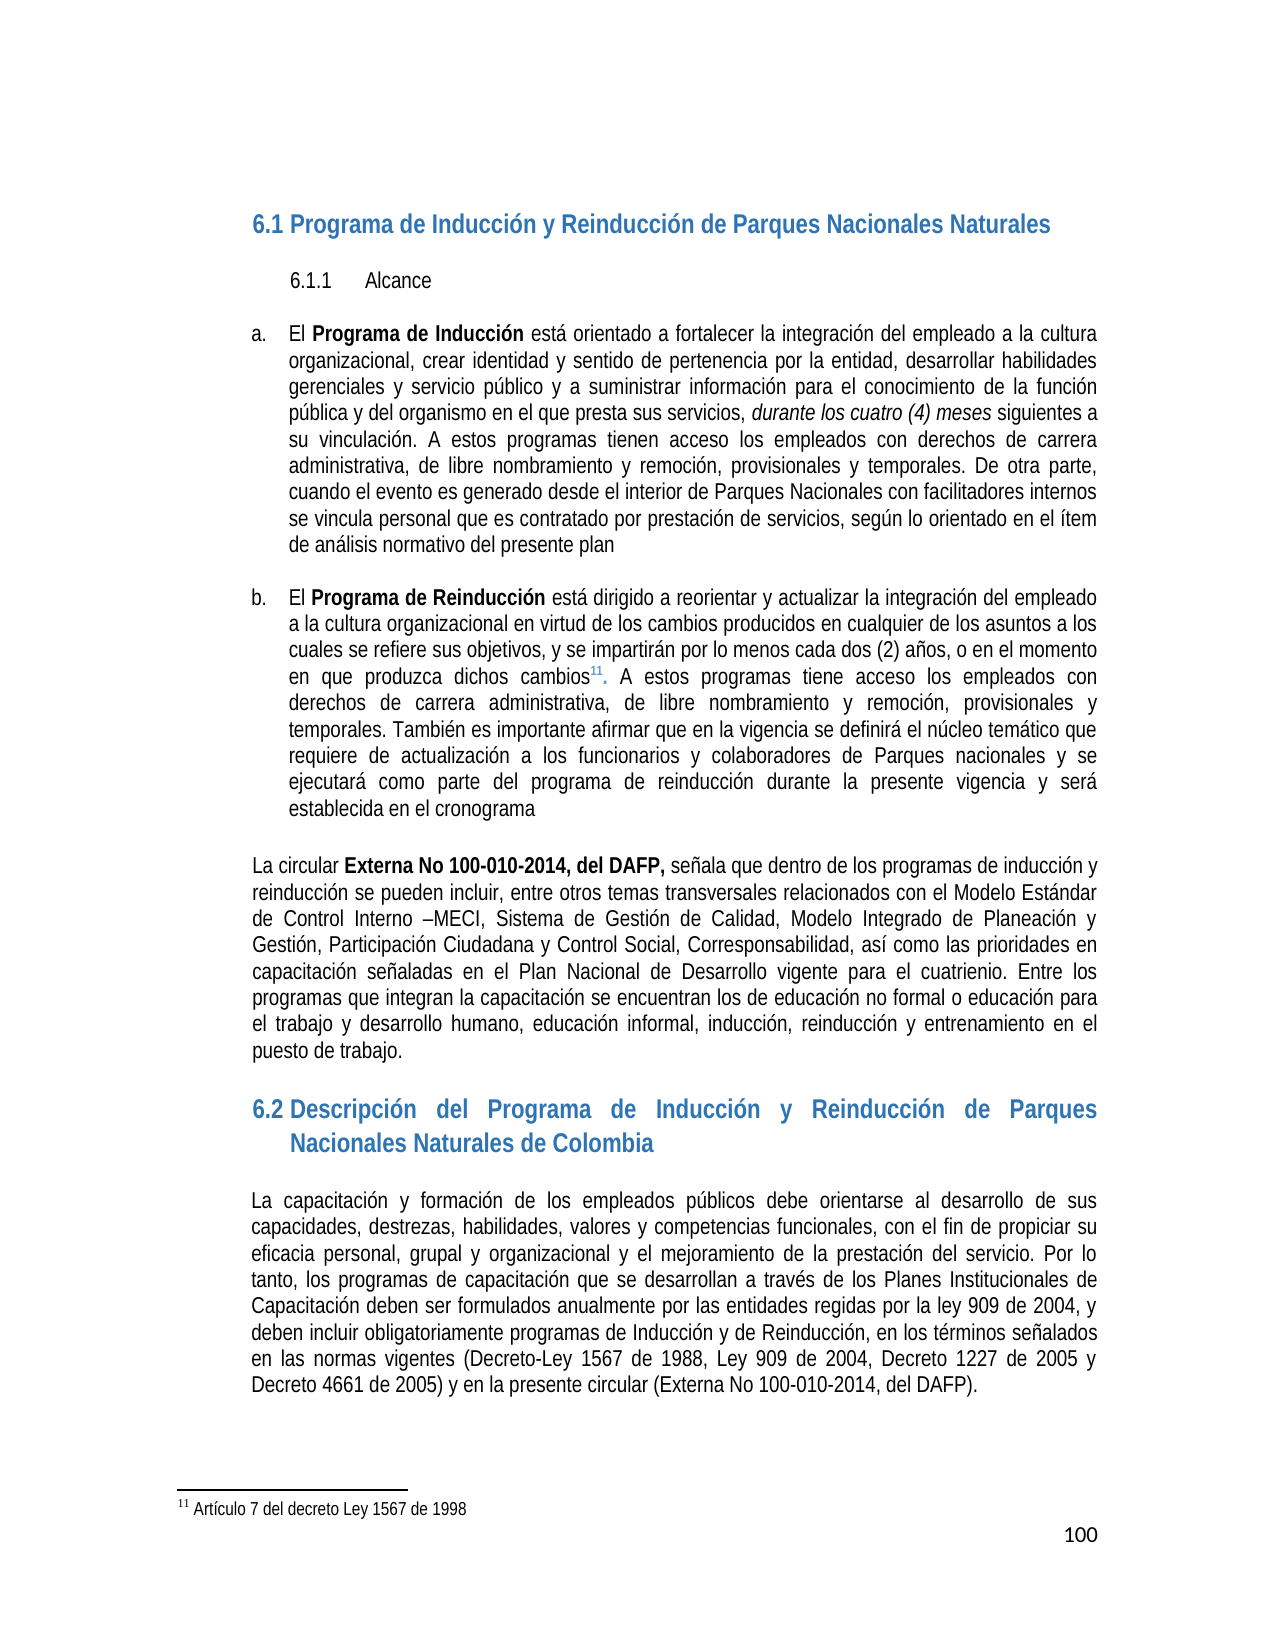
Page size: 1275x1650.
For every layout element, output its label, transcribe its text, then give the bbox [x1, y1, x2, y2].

subtitle Programa de Inducción y Reinducción de Parques Nacionales Naturales [252, 208, 1098, 239]
list El Programa de Reinducción está dirigido a reorientar y actualizar la integración del empleado a la cultura organizacional en virtud de los cambios producidos en cualquier de los asuntos a los cuales se refiere sus objetivos, y se impartirán por lo menos cada dos (2) años, o en el momento en que produzca dichos cambios. A estos programas tiene acceso los empleados con derechos de carrera administrativa, de libre nombramiento y remoción, provisionales y temporales. También es importante afirmar que en la vigencia se definirá el núcleo temático que requiere de actualización a los funcionarios y colaboradores de Parques nacionales y se ejecutará como parte del programa de reinducción durante la presente vigencia y será establecida en el cronograma [251, 584, 1098, 821]
list El Programa de Inducción está orientado a fortalecer la integración del empleado a la cultura organizacional, crear identidad y sentido de pertenencia por la entidad, desarrollar habilidades gerenciales y servicio público y a suministrar información para el conocimiento de la función pública y del organismo en el que presta sus servicios, durante los cuatro (4) meses siguientes a su vinculación. A estos programas tienen acceso los empleados con derechos de carrera administrativa, de libre nombramiento y remoción, provisionales y temporales. De otra parte, cuando el evento es generado desde el interior de Parques Nacionales con facilitadores internos se vincula personal que es contratado por prestación de servicios, según lo orientado en el ítem de análisis normativo del presente plan [251, 320, 1098, 557]
text La capacitación y formación de los empleados públicos debe orientarse al desarrollo de sus capacidades, destrezas, habilidades, valores y competencias funcionales, con el fin de propiciar su eficacia personal, grupal y organizacional y el mejoramiento de la prestación del servicio. Por lo tanto, los programas de capacitación que se desarrollan a través de los Planes Institucionales de Capacitación deben ser formulados anualmente por las entidades regidas por la ley 909 de 2004, y deben incluir obligatoriamente programas de Inducción y de Reinducción, en los términos señalados en las normas vigentes (Decreto-Ley 1567 de 1988, Ley 909 de 2004, Decreto 1227 de 2005 y Decreto 4661 de 2005) y en la presente circular (Externa No 100-010-2014, del DAFP). [251, 1187, 1098, 1398]
subtitle Descripción del Programa de Inducción y Reinducción de Parques Nacionales Naturales de Colombia [252, 1093, 1098, 1158]
list Alcance [290, 267, 1098, 294]
text La circular Externa No 100-010-2014, del DAFP, señala que dentro de los programas de inducción y reinducción se pueden incluir, entre otros temas transversales relacionados con el Modelo Estándar de Control Interno –MECI, Sistema de Gestión de Calidad, Modelo Integrado de Planeación y Gestión, Participación Ciudadana y Control Social, Corresponsabilidad, así como las prioridades en capacitación señaladas en el Plan Nacional de Desarrollo vigente para el cuatrienio. Entre los programas que integran la capacitación se encuentran los de educación no formal o educación para el trabajo y desarrollo humano, educación informal, inducción, reinducción y entrenamiento en el puesto de trabajo. [252, 852, 1098, 1063]
